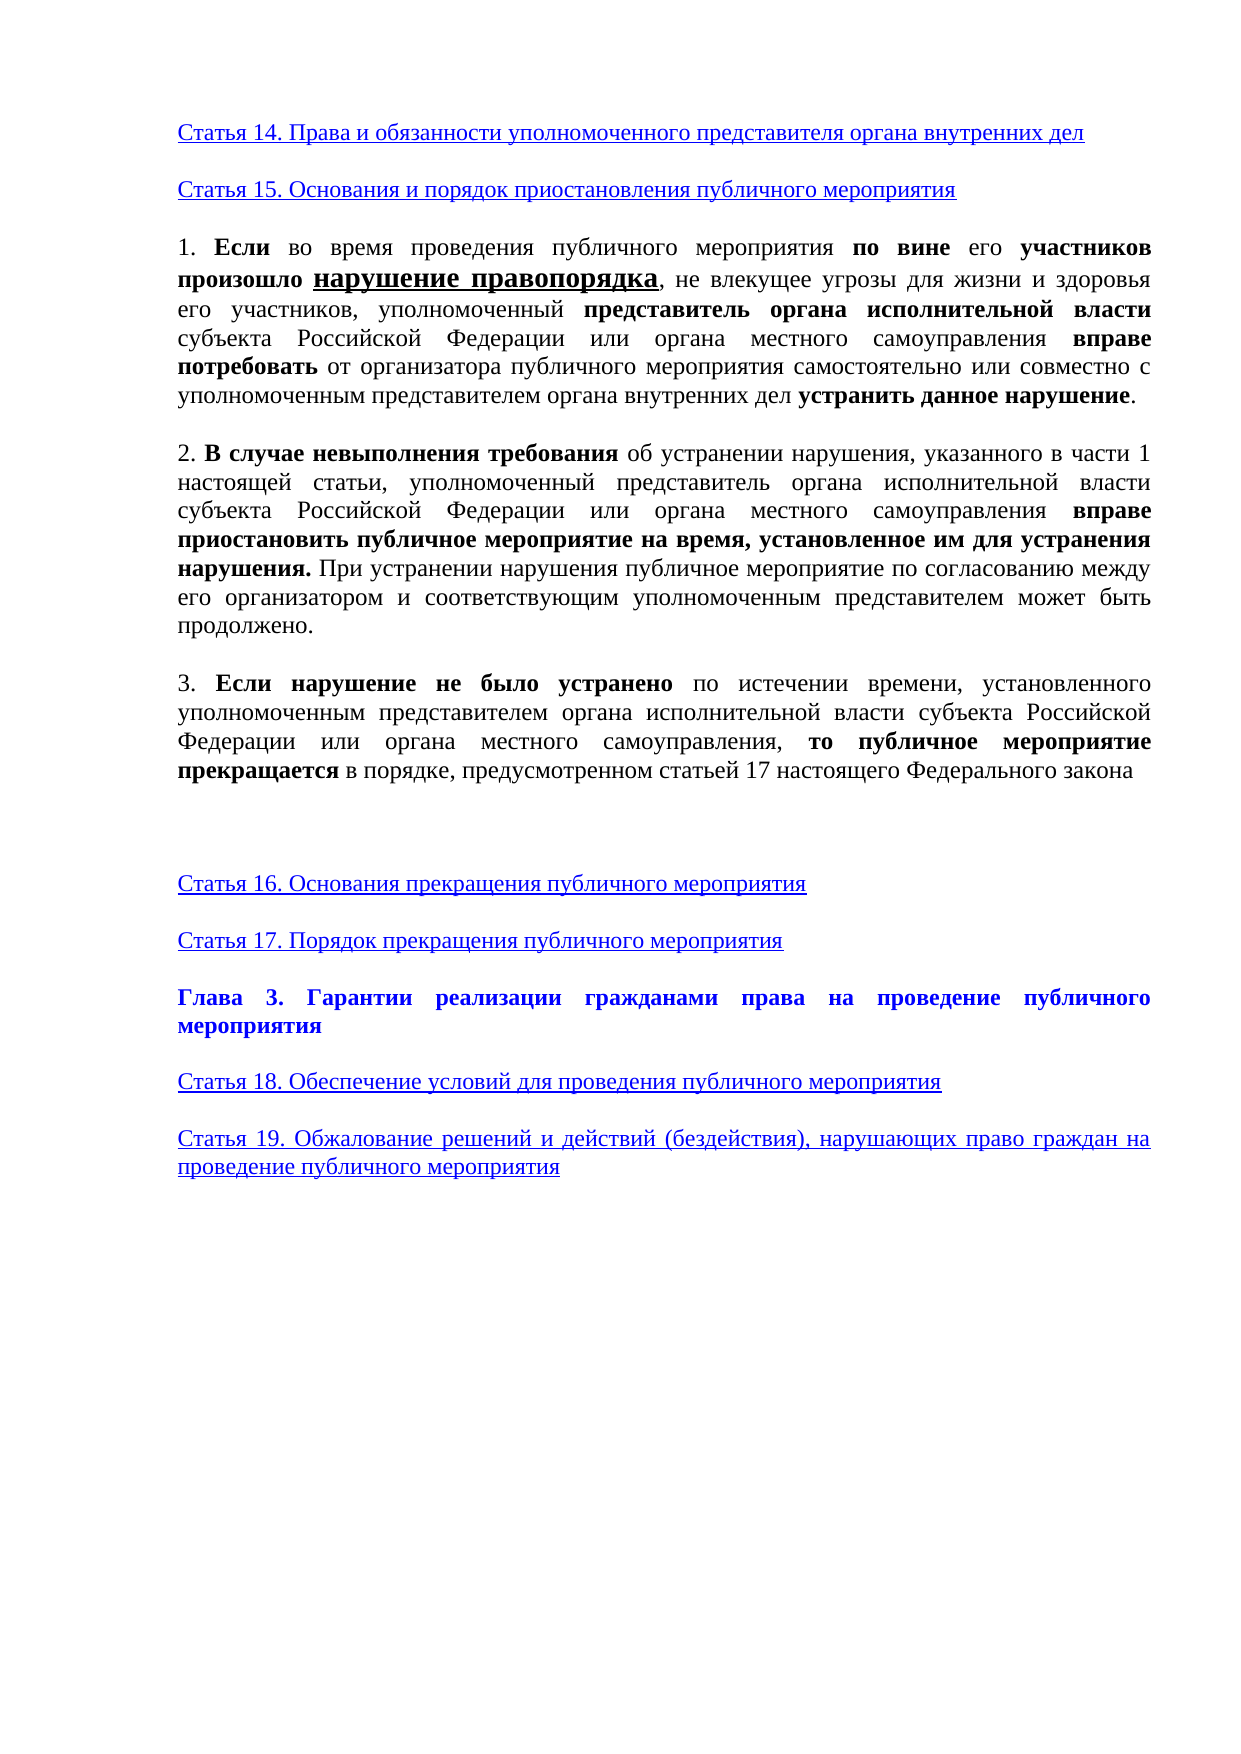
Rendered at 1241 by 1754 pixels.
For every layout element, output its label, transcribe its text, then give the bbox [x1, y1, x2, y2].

text Статья 17. Порядок прекращения публичного мероприятия [177, 926, 1152, 954]
text Статья 14. Права и обязанности уполномоченного представителя органа внутренних дел [177, 118, 1152, 146]
text Статья 18. Обеспечение условий для проведения публичного мероприятия [177, 1067, 1152, 1095]
text Статья 16. Основания прекращения публичного мероприятия [177, 869, 1152, 897]
text Статья 19. Обжалование решений и действий (бездействия), нарушающих право граждан на проведение публичного мероприятия [177, 1124, 1152, 1179]
text 2. В случае невыполнения требования об устранении нарушения, указанного в части 1 настоящей статьи, уполномоченный представитель органа исполнительной власти субъекта Российской Федерации или органа местного самоуправления вправе приостановить публичное мероприятие на время, установленное им для устранения нарушения. При устранении нарушения публичное мероприятие по согласованию между его организатором и соответствующим уполномоченным представителем может быть продолжено. [177, 438, 1152, 639]
text 1. Если во время проведения публичного мероприятия по вине его участников произошло нарушение правопорядка, не влекущее угрозы для жизни и здоровья его участников, уполномоченный представитель органа исполнительной власти субъекта Российской Федерации или органа местного самоуправления вправе потребовать от организатора публичного мероприятия самостоятельно или совместно с уполномоченным представителем органа внутренних дел устранить данное нарушение. [177, 232, 1152, 409]
text 3. Если нарушение не было устранено по истечении времени, установленного уполномоченным представителем органа исполнительной власти субъекта Российской Федерации или органа местного самоуправления, то публичное мероприятие прекращается в порядке, предусмотренном статьей 17 настоящего Федерального закона [177, 668, 1152, 783]
text Глава 3. Гарантии реализации гражданами права на проведение публичного мероприятия [177, 983, 1152, 1038]
text Статья 15. Основания и порядок приостановления публичного мероприятия [177, 175, 1152, 202]
